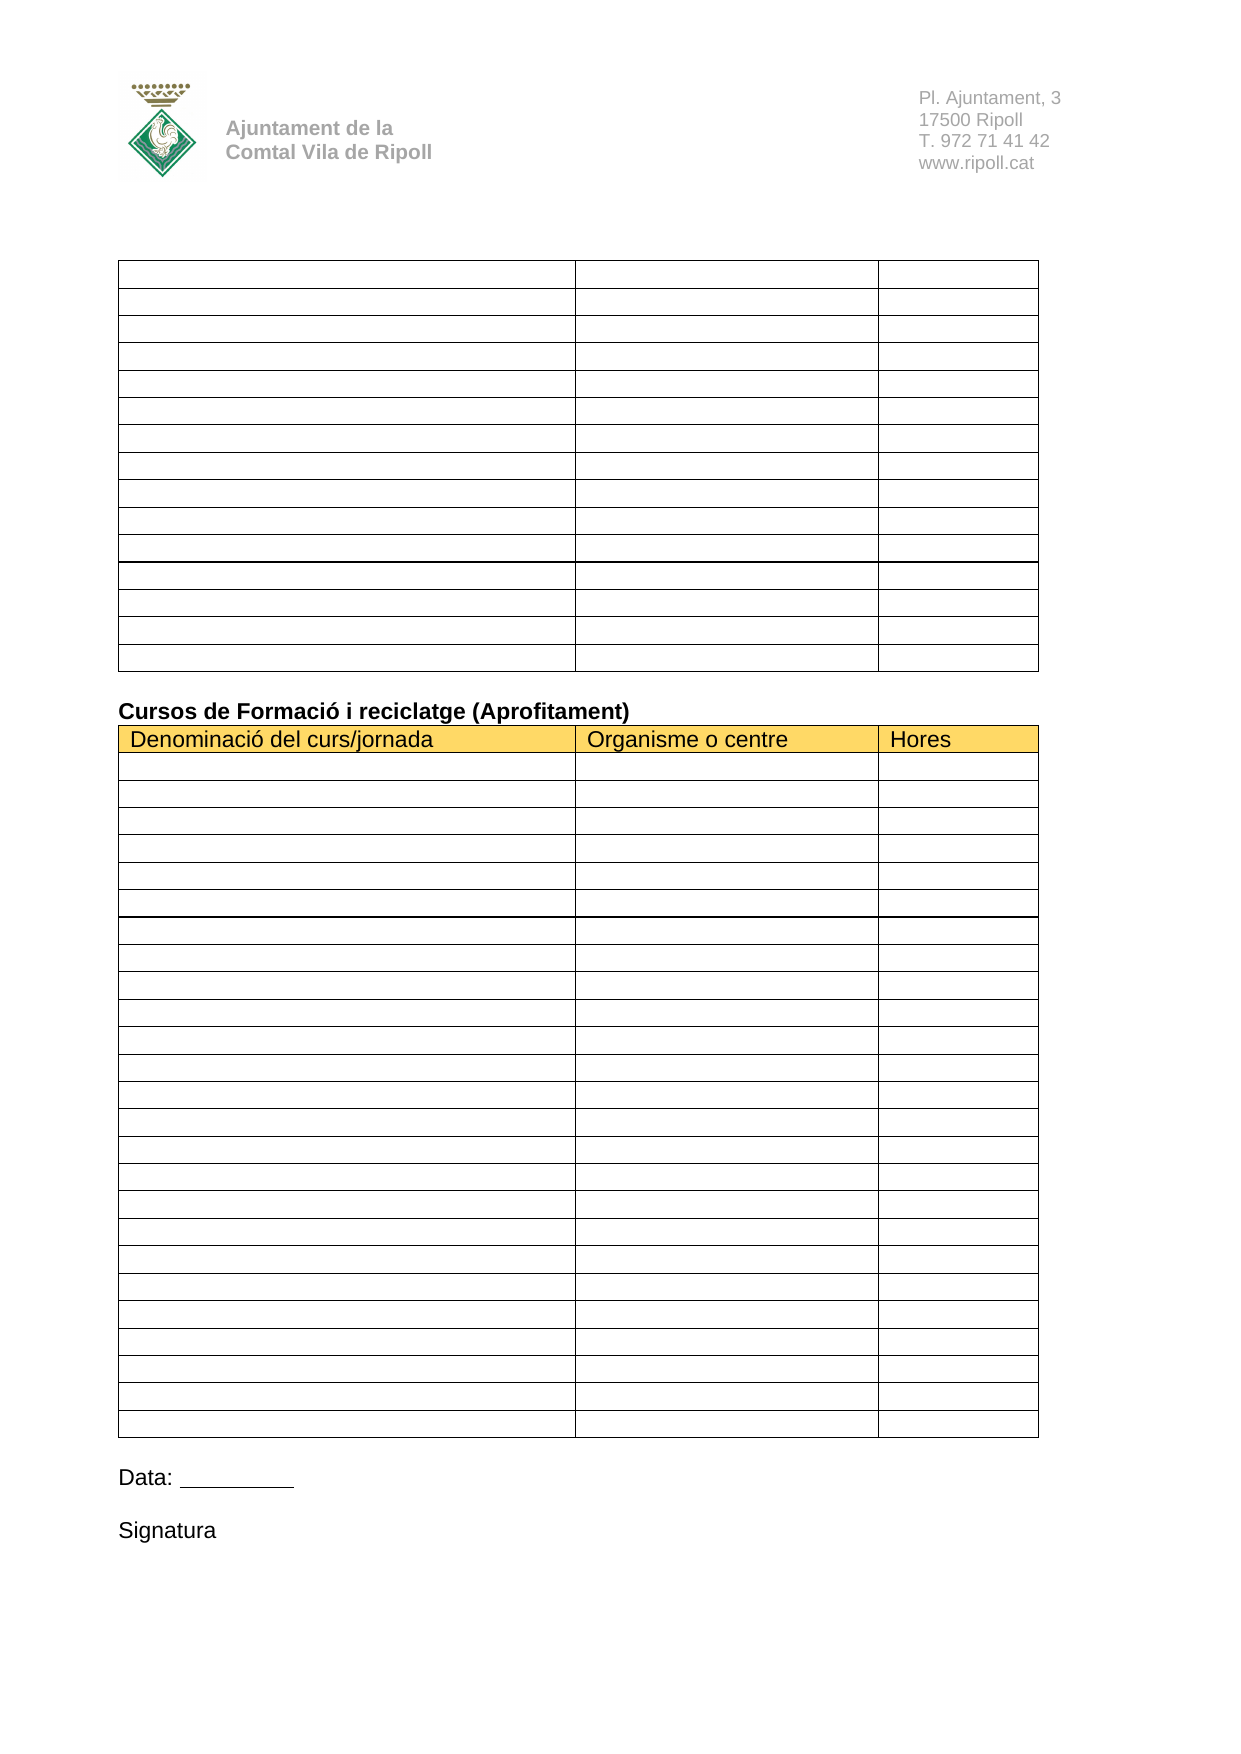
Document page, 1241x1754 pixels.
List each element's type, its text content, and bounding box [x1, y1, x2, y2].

table_cell [576, 1329, 878, 1355]
table_cell [119, 617, 575, 643]
table_cell [119, 480, 575, 507]
table_cell [119, 1164, 575, 1190]
table_cell [879, 1027, 1038, 1053]
table_cell [879, 645, 1038, 671]
table_cell [879, 535, 1038, 561]
table_cell [576, 480, 878, 507]
table_cell [119, 343, 575, 369]
table_cell [879, 1383, 1038, 1409]
table_header Organisme o centre [576, 726, 878, 752]
table_cell [576, 918, 878, 944]
table_cell [576, 617, 878, 643]
table_header Denominació del curs/jornada [119, 726, 575, 752]
table_cell [119, 535, 575, 561]
table_cell [119, 918, 575, 944]
table_cell [576, 261, 878, 287]
table_cell [576, 972, 878, 999]
table_cell [576, 1082, 878, 1108]
table_cell [119, 1246, 575, 1273]
table_cell [119, 453, 575, 479]
table_cell [119, 1411, 575, 1437]
table_cell [879, 563, 1038, 589]
table_cell [119, 261, 575, 287]
table_cell [576, 1219, 878, 1245]
table_cell [879, 781, 1038, 807]
table_cell [119, 945, 575, 971]
table_cell [576, 1027, 878, 1053]
table_cell [576, 645, 878, 671]
text Data: [118, 1464, 1107, 1491]
table_cell [879, 1411, 1038, 1437]
table_cell [119, 1137, 575, 1163]
table_cell [576, 316, 878, 342]
table_cell [879, 1356, 1038, 1382]
table_cell [576, 1191, 878, 1218]
table_cell [576, 371, 878, 397]
table_cell [879, 425, 1038, 452]
table_cell [879, 1191, 1038, 1218]
table_cell [879, 1164, 1038, 1190]
table_cell [576, 1137, 878, 1163]
table_cell [119, 781, 575, 807]
table_cell [119, 1191, 575, 1218]
text Signatura [118, 1517, 1107, 1543]
picture [118, 71, 208, 182]
table_cell [119, 398, 575, 424]
table_cell [119, 590, 575, 616]
table_cell [576, 590, 878, 616]
table_cell [576, 1356, 878, 1382]
table_cell [879, 508, 1038, 534]
table_header Hores [879, 726, 1038, 752]
table_cell [576, 1246, 878, 1273]
table_cell [879, 863, 1038, 889]
table_cell [879, 289, 1038, 315]
table_cell [576, 1164, 878, 1190]
table_cell [879, 1219, 1038, 1245]
table_cell [879, 1329, 1038, 1355]
table_cell [879, 1246, 1038, 1273]
table_cell [576, 508, 878, 534]
table_cell [119, 1329, 575, 1355]
table_cell [879, 343, 1038, 369]
table_cell [576, 1000, 878, 1026]
table_cell [879, 480, 1038, 507]
table_cell [879, 1082, 1038, 1108]
table_cell [576, 1274, 878, 1300]
table_cell [879, 261, 1038, 287]
table_cell [576, 453, 878, 479]
table_cell [119, 890, 575, 916]
table_cell [879, 1109, 1038, 1136]
table_cell [576, 1055, 878, 1081]
table_cell [119, 1000, 575, 1026]
table_cell [879, 1055, 1038, 1081]
table_cell [576, 890, 878, 916]
table_cell [879, 890, 1038, 916]
table_cell [119, 371, 575, 397]
table_cell [576, 945, 878, 971]
table_cell [119, 835, 575, 862]
table_cell [119, 753, 575, 779]
table_cell [576, 1109, 878, 1136]
table_cell [879, 945, 1038, 971]
table_cell [119, 508, 575, 534]
table_cell [119, 645, 575, 671]
table_cell [576, 289, 878, 315]
table_cell [879, 1301, 1038, 1327]
table_cell [119, 1082, 575, 1108]
table_cell [879, 808, 1038, 834]
table_cell [879, 453, 1038, 479]
table_cell [576, 1383, 878, 1409]
table_cell [879, 1274, 1038, 1300]
table_cell [119, 808, 575, 834]
table_cell [576, 535, 878, 561]
table_cell [576, 753, 878, 779]
table_cell [879, 1000, 1038, 1026]
table_cell [576, 1301, 878, 1327]
table_cell [576, 398, 878, 424]
table_cell [879, 398, 1038, 424]
table_cell [119, 1109, 575, 1136]
table_cell [879, 753, 1038, 779]
table_cell [879, 918, 1038, 944]
table_cell [576, 835, 878, 862]
table_cell [879, 617, 1038, 643]
table_cell [576, 808, 878, 834]
table_cell [119, 289, 575, 315]
table_cell [576, 781, 878, 807]
table_cell [119, 1356, 575, 1382]
table_cell [879, 371, 1038, 397]
table_cell [576, 425, 878, 452]
text Cursos de Formació i reciclatge (Aprofitament) [118, 698, 1107, 725]
table_cell [576, 1411, 878, 1437]
table_cell [879, 972, 1038, 999]
table_cell [879, 316, 1038, 342]
table_cell [119, 1301, 575, 1327]
table_cell [119, 1274, 575, 1300]
table_cell [119, 863, 575, 889]
table_cell [576, 863, 878, 889]
table_cell [119, 425, 575, 452]
table_cell [576, 343, 878, 369]
table_cell [119, 1219, 575, 1245]
table_cell [119, 1383, 575, 1409]
table_cell [119, 1055, 575, 1081]
table_cell [119, 316, 575, 342]
table_cell [879, 590, 1038, 616]
table_cell [879, 835, 1038, 862]
table_cell [119, 563, 575, 589]
table_cell [879, 1137, 1038, 1163]
table_cell [119, 1027, 575, 1053]
table_cell [119, 972, 575, 999]
table_cell [576, 563, 878, 589]
